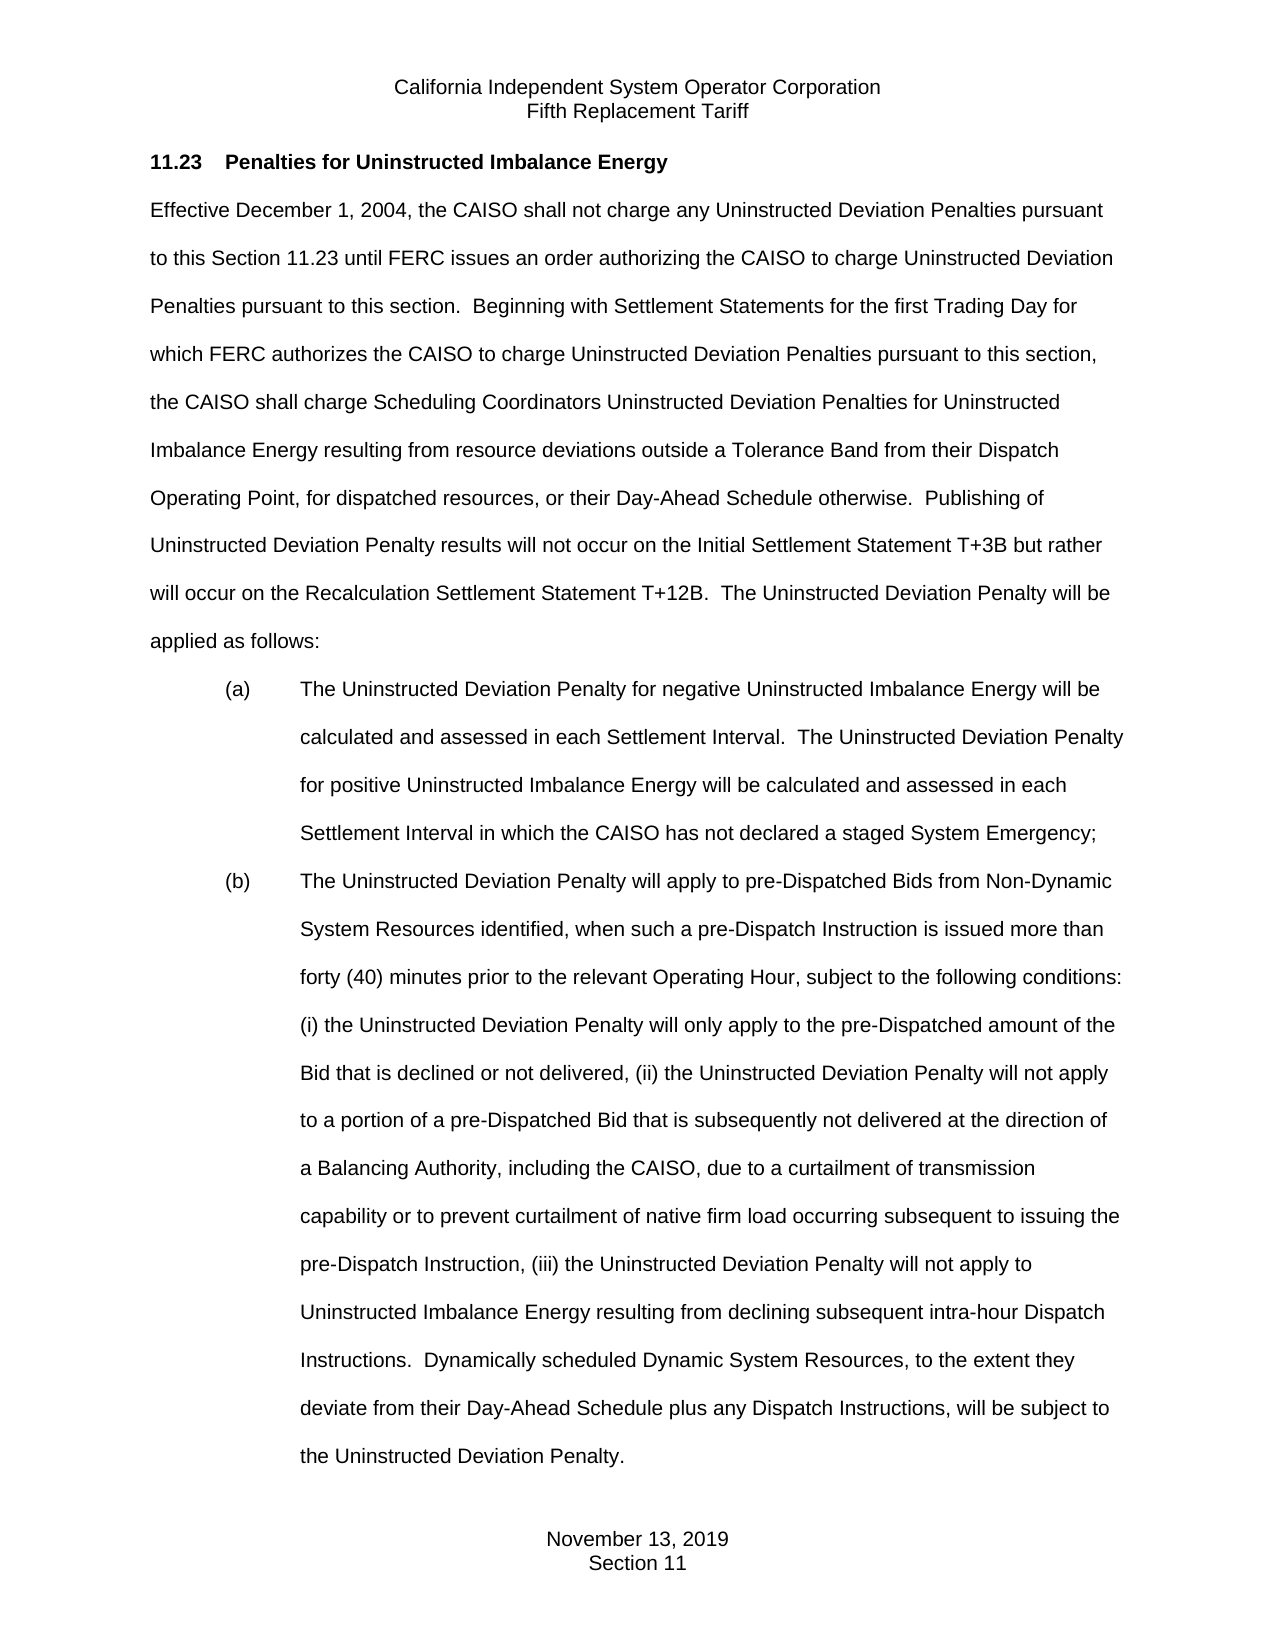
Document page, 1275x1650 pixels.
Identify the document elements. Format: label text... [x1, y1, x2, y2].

text (a) The Uninstructed Deviation Penalty for negative Uninstructed Imbalance Energy will be calculated and assessed in each Settlement Interval. The Uninstructed Deviation Penalty for positive Uninstructed Imbalance Energy will be calculated and assessed in each Settlement Interval in which the CAISO has not declared a staged System Emergency; [225, 677, 1125, 845]
text Effective December 1, 2004, the CAISO shall not charge any Uninstructed Deviation Penalties pursuant to this Section 11.23 until FERC issues an order authorizing the CAISO to charge Uninstructed Deviation Penalties pursuant to this section. Beginning with Settlement Statements for the first Trading Day for which FERC authorizes the CAISO to charge Uninstructed Deviation Penalties pursuant to this section, the CAISO shall charge Scheduling Coordinators Uninstructed Deviation Penalties for Uninstructed Imbalance Energy resulting from resource deviations outside a Tolerance Band from their Dispatch Operating Point, for dispatched resources, or their Day-Ahead Schedule otherwise. Publishing of Uninstructed Deviation Penalty results will not occur on the Initial Settlement Statement T+3B but rather will occur on the Recalculation Settlement Statement T+12B. The Uninstructed Deviation Penalty will be applied as follows: [150, 198, 1125, 653]
text (b) The Uninstructed Deviation Penalty will apply to pre-Dispatched Bids from Non-Dynamic System Resources identified, when such a pre-Dispatch Instruction is issued more than forty (40) minutes prior to the relevant Operating Hour, subject to the following conditions: (i) the Uninstructed Deviation Penalty will only apply to the pre-Dispatched amount of the Bid that is declined or not delivered, (ii) the Uninstructed Deviation Penalty will not apply to a portion of a pre-Dispatched Bid that is subsequently not delivered at the direction of a Balancing Authority, including the CAISO, due to a curtailment of transmission capability or to prevent curtailment of native firm load occurring subsequent to issuing the pre-Dispatch Instruction, (iii) the Uninstructed Deviation Penalty will not apply to Uninstructed Imbalance Energy resulting from declining subsequent intra-hour Dispatch Instructions. Dynamically scheduled Dynamic System Resources, to the extent they deviate from their Day-Ahead Schedule plus any Dispatch Instructions, will be subject to the Uninstructed Deviation Penalty. [225, 869, 1125, 1468]
subtitle 11.23 Penalties for Uninstructed Imbalance Energy [150, 150, 1125, 174]
